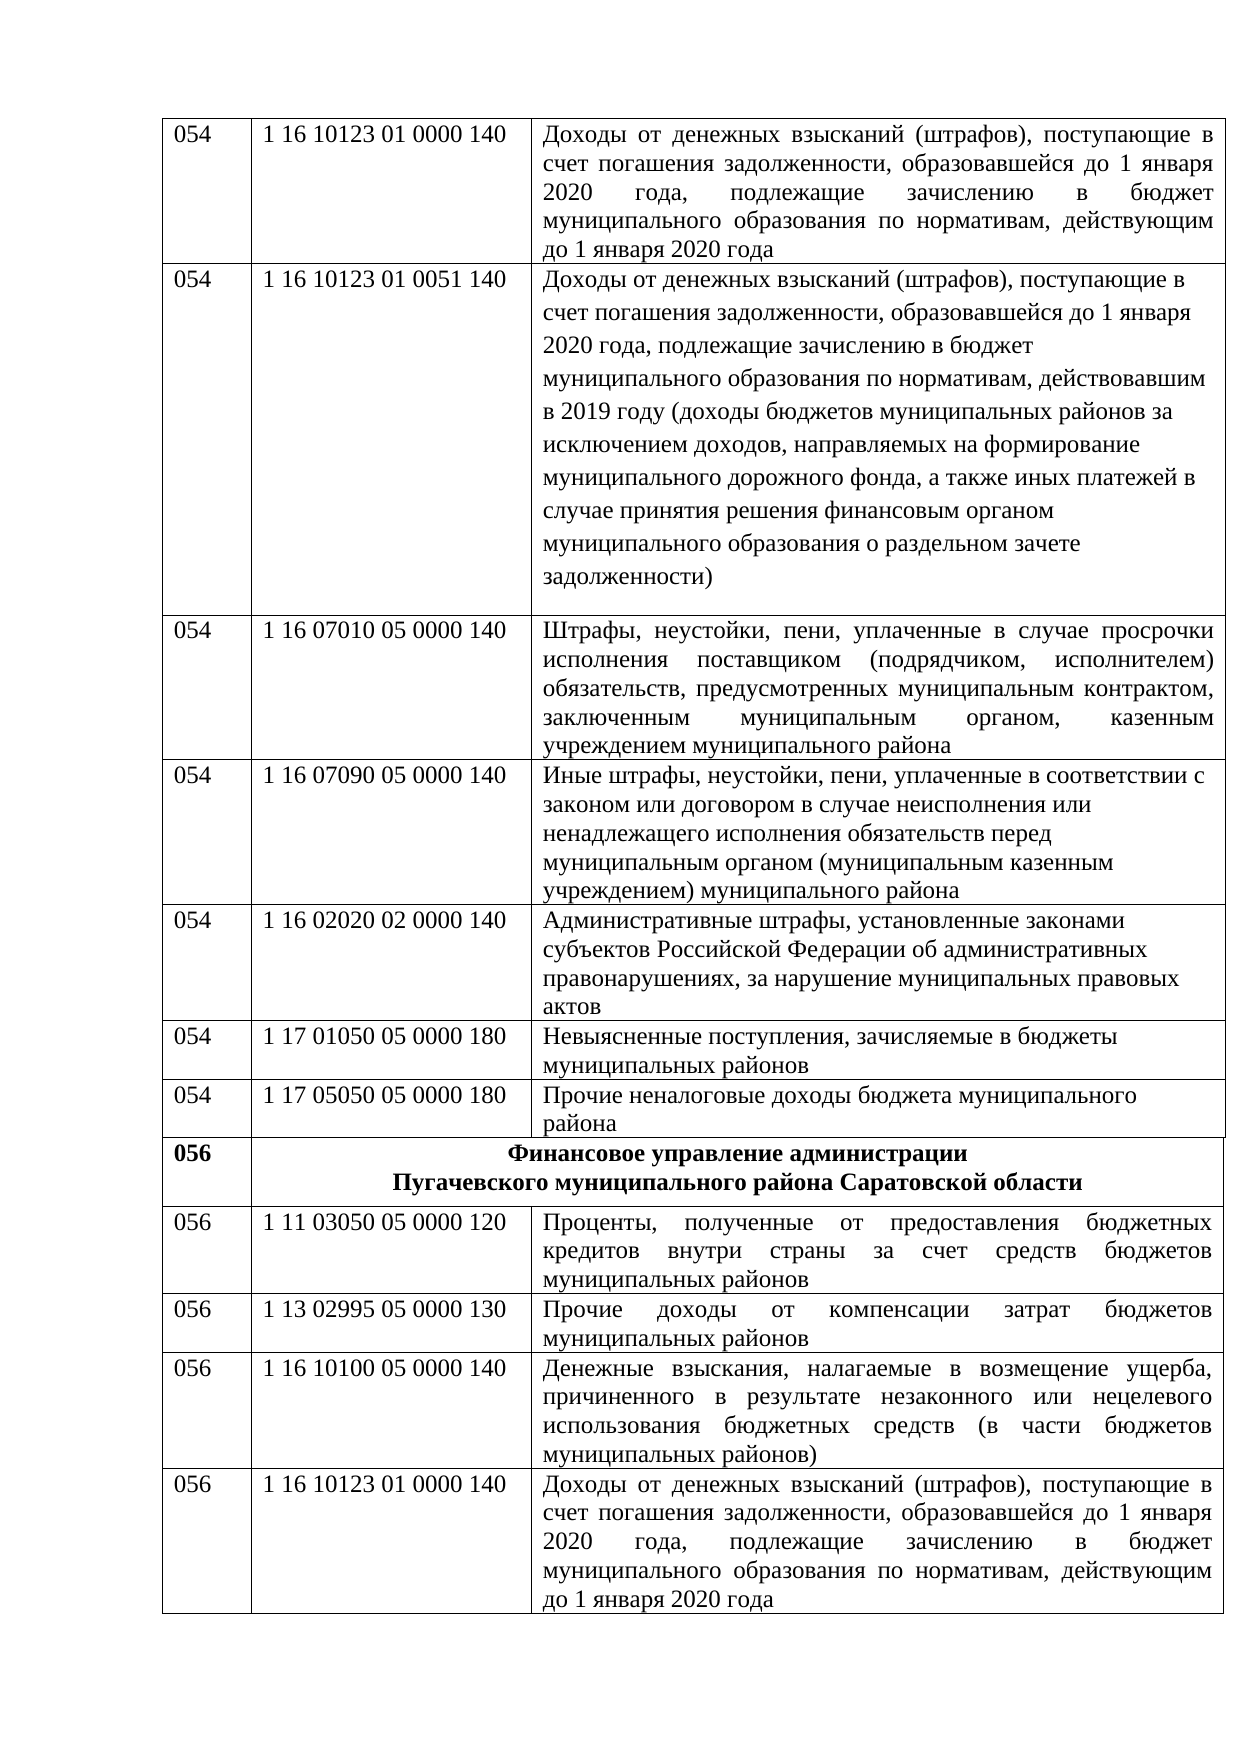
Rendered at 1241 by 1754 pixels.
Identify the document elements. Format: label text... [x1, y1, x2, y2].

table_cell 1 11 03050 05 0000 120 [252, 1207, 531, 1293]
table_cell 056 [163, 1207, 251, 1293]
table_cell Иные штрафы, неустойки, пени, уплаченные в соответствии с законом или договором в случае неисполнения или ненадлежащего исполнения обязательств перед муниципальным органом (муниципальным казенным учреждением) муниципального района [532, 760, 1225, 904]
table_cell 056 [163, 1469, 251, 1612]
table_cell 054 [163, 905, 251, 1020]
table_cell Прочие неналоговые доходы бюджета муниципального района [532, 1080, 1225, 1137]
table_cell 054 [163, 264, 251, 614]
table_cell 054 [163, 616, 251, 759]
table_cell Прочие доходы от компенсации затрат бюджетов муниципальных районов [532, 1294, 1223, 1352]
table_cell 054 [163, 119, 251, 263]
table_cell Доходы от денежных взысканий (штрафов), поступающие в счет погашения задолженности, образовавшейся до 1 января 2020 года, подлежащие зачислению в бюджет муниципального образования по нормативам, действующим до 1 января 2020 года [532, 119, 1225, 263]
table_cell 1 16 10100 05 0000 140 [252, 1353, 531, 1468]
table_cell Доходы от денежных взысканий (штрафов), поступающие в счет погашения задолженности, образовавшейся до 1 января 2020 года, подлежащие зачислению в бюджет муниципального образования по нормативам, действующим до 1 января 2020 года [532, 1469, 1223, 1612]
table_cell Денежные взыскания, налагаемые в возмещение ущерба, причиненного в результате незаконного или нецелевого использования бюджетных средств (в части бюджетов муниципальных районов) [532, 1353, 1223, 1468]
table_cell Финансовое управление администрации Пугачевского муниципального района Саратовской области [252, 1138, 1223, 1206]
table_cell 1 17 01050 05 0000 180 [252, 1021, 531, 1079]
table_cell 056 [163, 1294, 251, 1352]
table_cell 056 [163, 1138, 251, 1206]
table_cell 1 16 02020 02 0000 140 [252, 905, 531, 1020]
table_cell Административные штрафы, установленные законами субъектов Российской Федерации об административных правонарушениях, за нарушение муниципальных правовых актов [532, 905, 1225, 1020]
table_cell 1 16 10123 01 0000 140 [252, 1469, 531, 1612]
table_cell 054 [163, 1021, 251, 1079]
table_cell 1 16 10123 01 0051 140 [252, 264, 531, 614]
table_cell Доходы от денежных взысканий (штрафов), поступающие в счет погашения задолженности, образовавшейся до 1 января 2020 года, подлежащие зачислению в бюджет муниципального образования по нормативам, действовавшим в 2019 году (доходы бюджетов муниципальных районов за исключением доходов, направляемых на формирование муниципального дорожного фонда, а также иных платежей в случае принятия решения финансовым органом муниципального образования о раздельном зачете задолженности) [532, 264, 1225, 614]
table_cell Невыясненные поступления, зачисляемые в бюджеты муниципальных районов [532, 1021, 1225, 1079]
table_cell 1 17 05050 05 0000 180 [252, 1080, 531, 1137]
table_cell 054 [163, 760, 251, 904]
table_cell 1 16 07010 05 0000 140 [252, 616, 531, 759]
table_cell 1 13 02995 05 0000 130 [252, 1294, 531, 1352]
table_cell 056 [163, 1353, 251, 1468]
table_cell 054 [163, 1080, 251, 1137]
table_cell Штрафы, неустойки, пени, уплаченные в случае просрочки исполнения поставщиком (подрядчиком, исполнителем) обязательств, предусмотренных муниципальным контрактом, заключенным муниципальным органом, казенным учреждением муниципального района [532, 616, 1225, 759]
table_cell Проценты, полученные от предоставления бюджетных кредитов внутри страны за счет средств бюджетов муниципальных районов [532, 1207, 1223, 1293]
table_cell 1 16 07090 05 0000 140 [252, 760, 531, 904]
table_cell 1 16 10123 01 0000 140 [252, 119, 531, 263]
